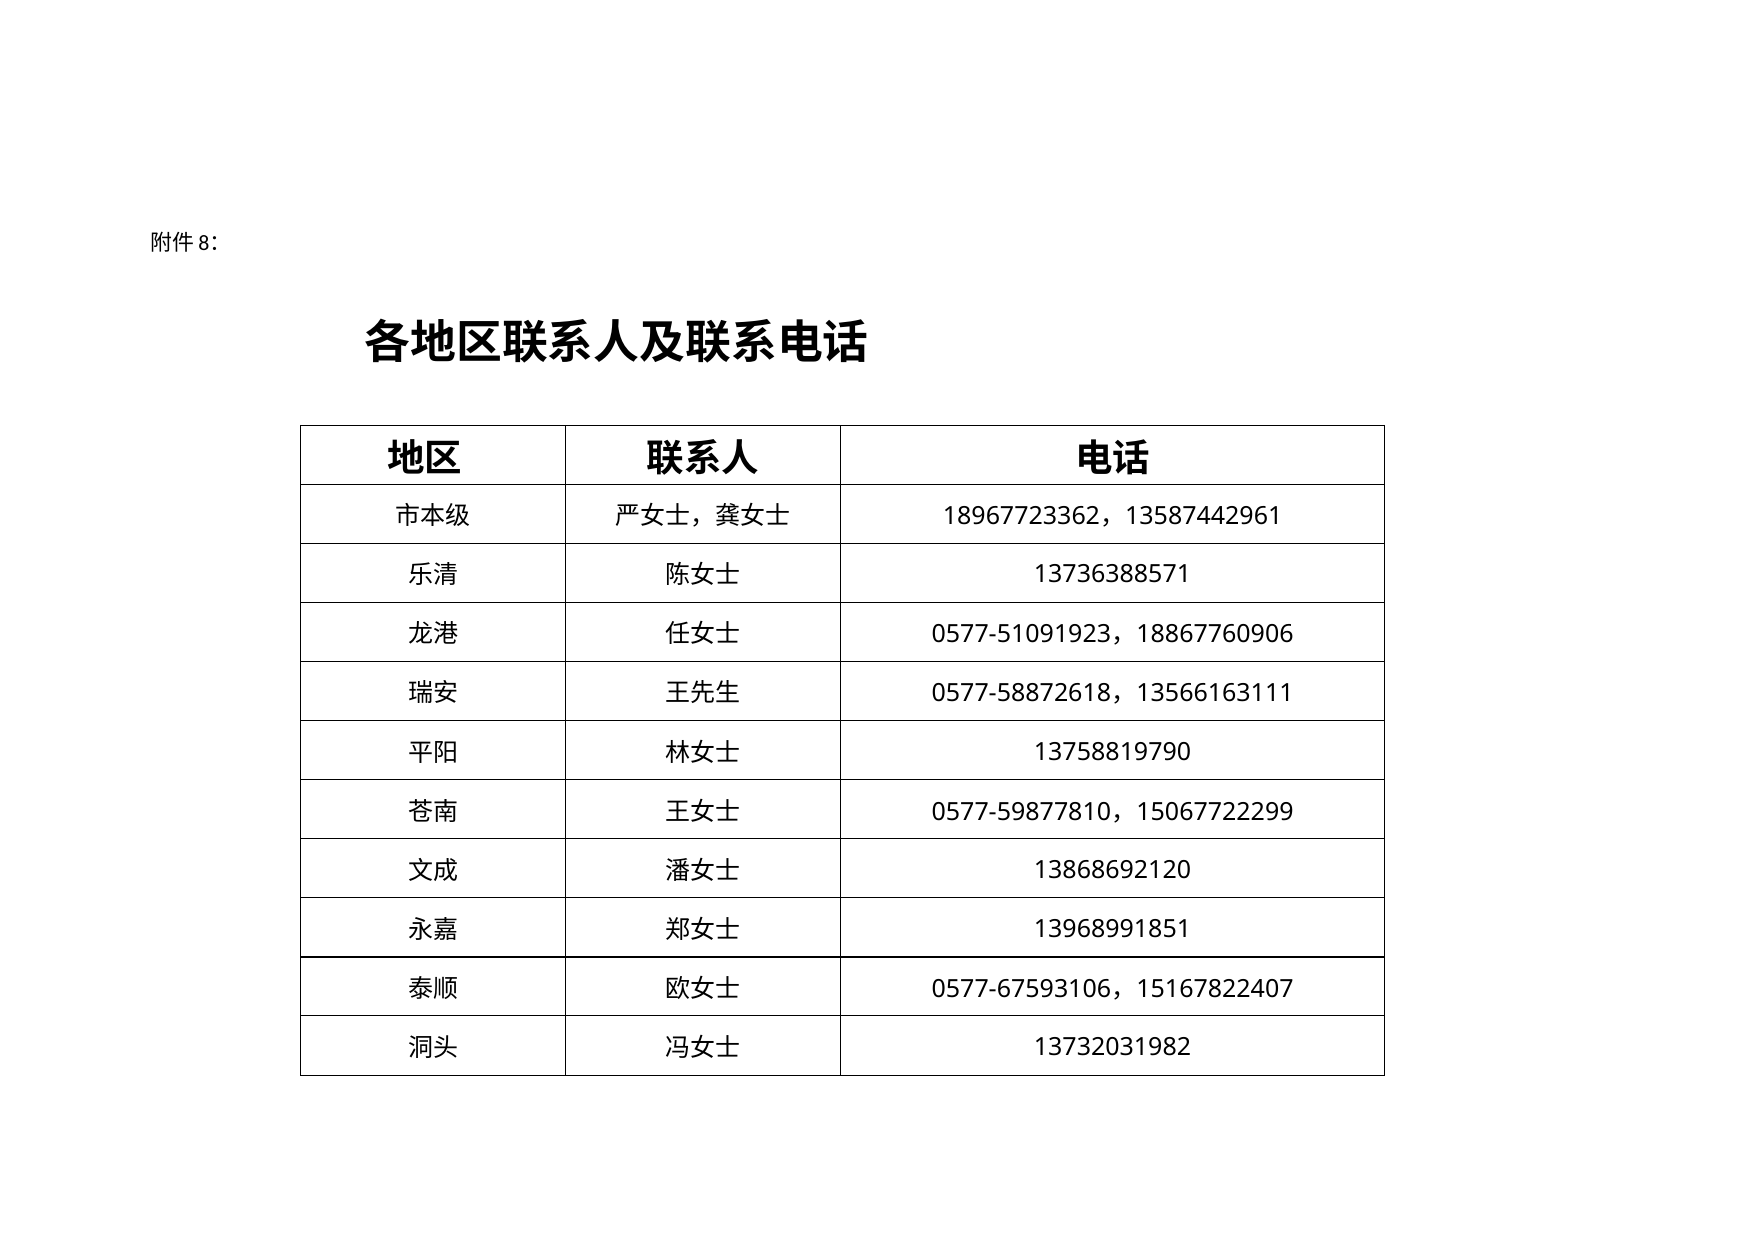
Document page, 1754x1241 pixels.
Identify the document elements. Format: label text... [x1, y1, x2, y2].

table_cell 苍南 [301, 780, 565, 838]
table_cell 13968991851 [841, 898, 1384, 956]
table_cell 龙港 [301, 603, 565, 661]
table_cell 欧女士 [566, 958, 840, 1015]
table_cell 0577-51091923，18867760906 [841, 603, 1384, 661]
table_cell 冯女士 [566, 1016, 840, 1074]
table_cell 0577-58872618，13566163111 [841, 662, 1384, 720]
table_cell 泰顺 [301, 958, 565, 1015]
table_cell 0577-67593106，15167822407 [841, 958, 1384, 1015]
table_header 联系人 [566, 426, 840, 484]
table_cell 陈女士 [566, 544, 840, 602]
table_cell 13736388571 [841, 544, 1384, 602]
table_cell 18967723362，13587442961 [841, 485, 1384, 543]
table_cell 严女士，龚女士 [566, 485, 840, 543]
table_cell 瑞安 [301, 662, 565, 720]
table_cell 永嘉 [301, 898, 565, 956]
table_cell 王先生 [566, 662, 840, 720]
table_header 电话 [841, 426, 1384, 484]
table_cell 乐清 [301, 544, 565, 602]
table_cell 洞头 [301, 1016, 565, 1074]
table_cell 林女士 [566, 721, 840, 779]
table_cell 郑女士 [566, 898, 840, 956]
table_cell 平阳 [301, 721, 565, 779]
text 各地区联系人及联系电话 [150, 290, 1604, 387]
table_cell 13758819790 [841, 721, 1384, 779]
table_cell 王女士 [566, 780, 840, 838]
table_header 地区 [301, 426, 565, 484]
table_cell 潘女士 [566, 839, 840, 897]
table_cell 市本级 [301, 485, 565, 543]
table_cell 13732031982 [841, 1016, 1384, 1074]
text 附件8： [150, 225, 1604, 257]
table_cell 0577-59877810，15067722299 [841, 780, 1384, 838]
table_cell 任女士 [566, 603, 840, 661]
table_cell 文成 [301, 839, 565, 897]
table_cell 13868692120 [841, 839, 1384, 897]
